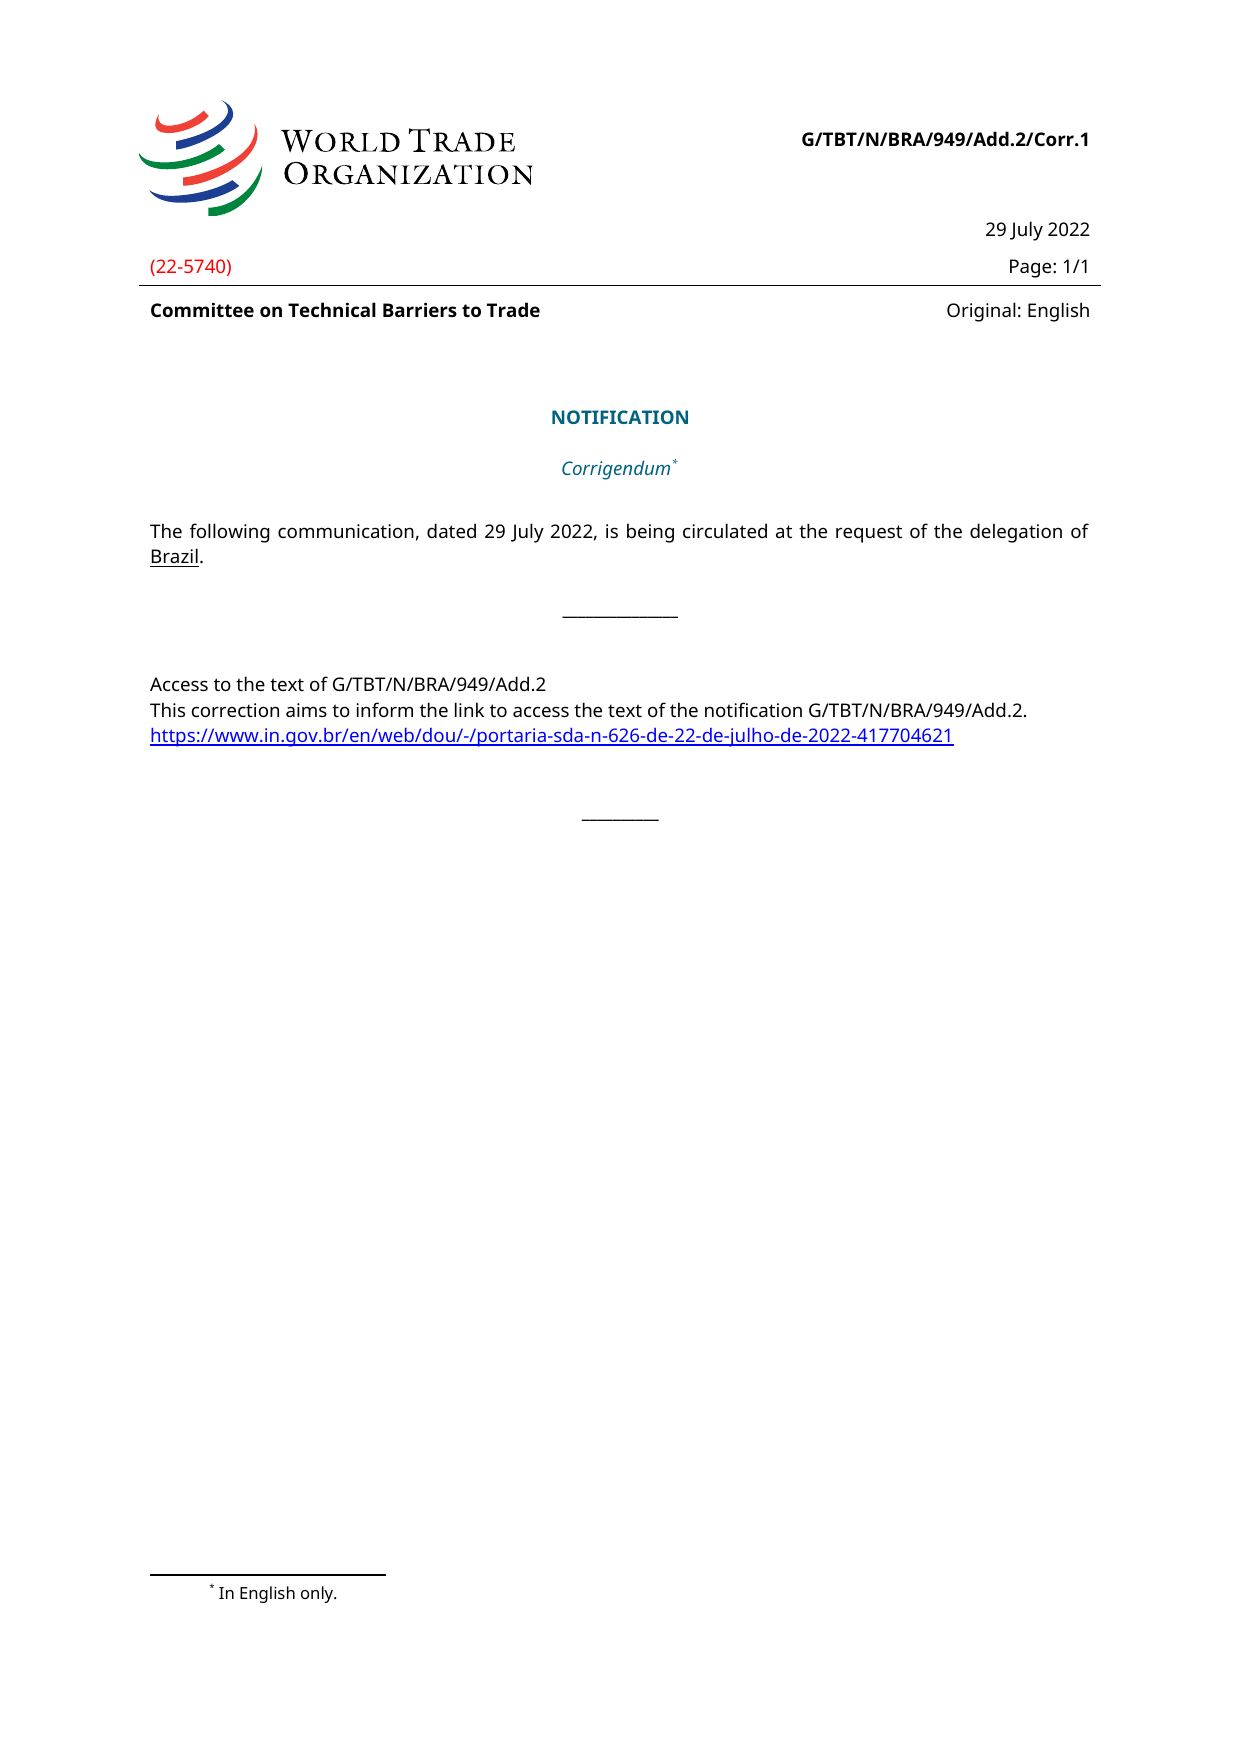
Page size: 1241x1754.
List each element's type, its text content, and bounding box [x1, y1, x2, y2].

text __________ [150, 798, 1090, 824]
text The following communication, dated 29 July 2022, is being circulated at the request of the delegation of Brazil. [150, 518, 1090, 569]
text _______________ [150, 595, 1090, 620]
title NOTIFICATION [150, 405, 1090, 430]
title Corrigendum* [150, 455, 1090, 481]
text Access to the text of G/TBT/N/BRA/949/Add.2 [150, 671, 1090, 697]
text https://www.in.gov.br/en/web/dou/-/portaria-sda-n-626-de-22-de-julho-de-2022-417704621 [150, 722, 1090, 748]
text This correction aims to inform the link to access the text of the notification G/TBT/N/BRA/949/Add.2. [150, 697, 1090, 722]
